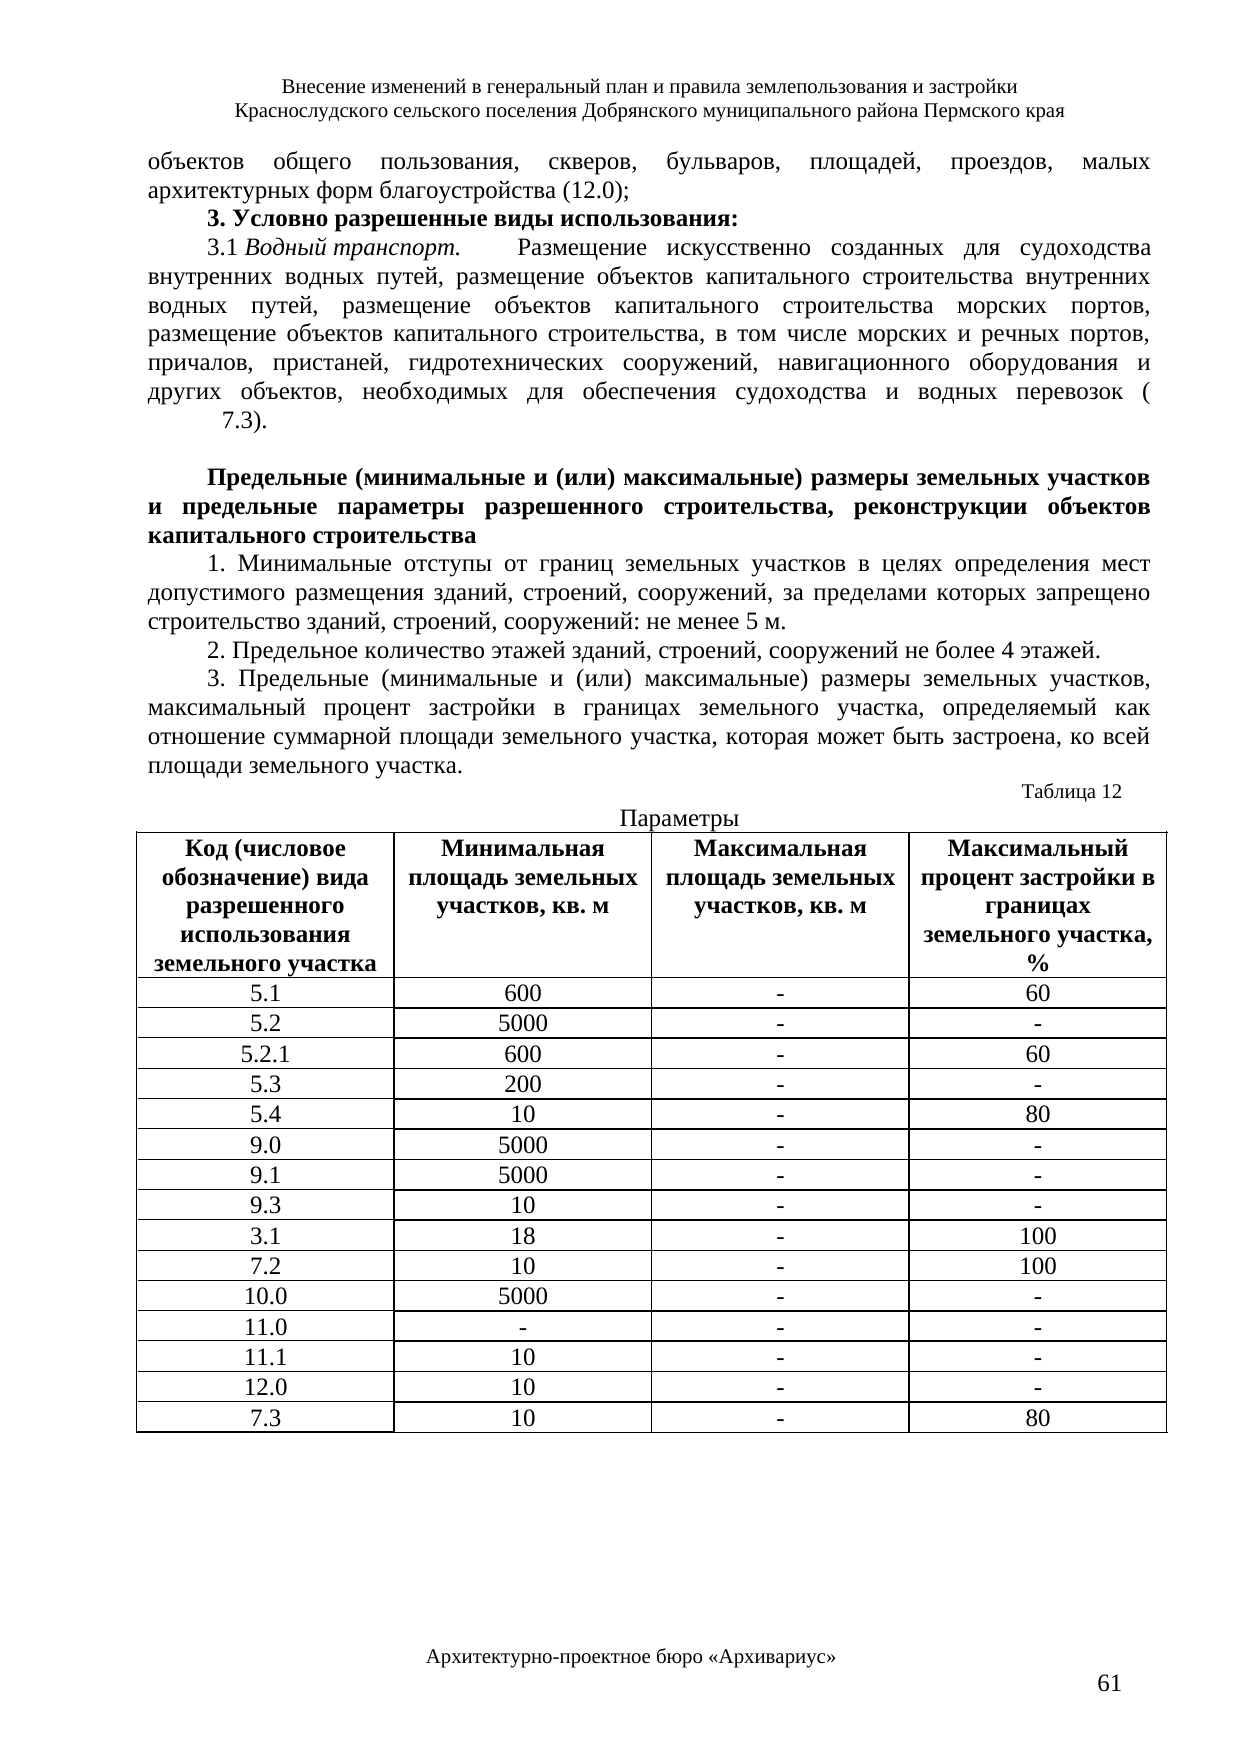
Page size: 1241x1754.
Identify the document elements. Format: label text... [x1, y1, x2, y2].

table_cell 9.0 [137, 1129, 393, 1158]
table_cell - [910, 1009, 1166, 1037]
text 3. Условно разрешенные виды использования: [148, 203, 1152, 232]
table_header Максимальный процент застройки в границах земельного участка, % [910, 833, 1166, 977]
table_cell 5000 [395, 1281, 651, 1310]
table_cell 7.2 [137, 1251, 393, 1280]
table_cell 5.3 [137, 1069, 393, 1098]
table_cell - [652, 1130, 908, 1158]
table_cell - [652, 1191, 908, 1219]
table_cell 10.0 [137, 1281, 393, 1310]
table_cell - [910, 1160, 1166, 1189]
table_cell 10 [395, 1251, 651, 1280]
table_cell - [652, 1251, 908, 1280]
text 2. Предельное количество этажей зданий, строений, сооружений не более 4 этажей. [148, 635, 1152, 663]
table_cell 60 [910, 978, 1166, 1007]
table_cell - [910, 1130, 1166, 1158]
table_cell 60 [910, 1039, 1166, 1068]
table_cell - [652, 1403, 908, 1431]
table_cell - [652, 1281, 908, 1310]
table_cell - [652, 1342, 908, 1371]
table_cell 600 [395, 978, 651, 1007]
table_cell 11.0 [137, 1311, 393, 1340]
table_cell 100 [910, 1251, 1166, 1280]
table_cell - [652, 978, 908, 1007]
table_cell 5000 [395, 1130, 651, 1158]
table_header Максимальная площадь земельных участков, кв. м [652, 833, 908, 977]
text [148, 146, 1152, 203]
table_cell - [652, 1069, 908, 1098]
table_cell 10 [395, 1100, 651, 1128]
table_cell 7.3 [137, 1402, 393, 1431]
table_cell 9.3 [137, 1190, 393, 1219]
table_cell - [652, 1160, 908, 1189]
table_cell 10 [395, 1372, 651, 1401]
table_cell 11.1 [137, 1341, 393, 1371]
table_cell 100 [910, 1221, 1166, 1249]
table_cell - [910, 1191, 1166, 1219]
table_cell - [652, 1009, 908, 1037]
table_cell - [910, 1069, 1166, 1098]
table_cell 9.1 [137, 1160, 393, 1189]
table_cell 10 [395, 1342, 651, 1371]
table_cell - [652, 1100, 908, 1128]
text 3.1 Водный транспорт. Размещение искусственно созданных для судоходства внутренних водных путей, размещение объектов капитального строительства внутренних водных путей, размещение объектов капитального строительства морских портов, размещение объектов капитального строительства, в том числе морских и речных портов, причалов, пристаней, гидротехнических сооружений, навигационного оборудования и других объектов, необходимых для обеспечения судоходства и водных перевозок ( 7.3). [148, 232, 1152, 433]
table_cell 5000 [395, 1009, 651, 1037]
table_cell - [652, 1221, 908, 1249]
table_cell 18 [395, 1221, 651, 1249]
table_header Код (числовое обозначение) вида разрешенного использования земельного участка [137, 833, 393, 977]
table_cell - [652, 1372, 908, 1401]
text Предельные (минимальные и (или) максимальные) размеры земельных участков и предельные параметры разрешенного строительства, реконструкции объектов капитального строительства [148, 462, 1152, 548]
table_cell 10 [395, 1191, 651, 1219]
table_cell - [910, 1312, 1166, 1340]
table_cell 600 [395, 1039, 651, 1068]
table_cell 5.1 [137, 978, 393, 1007]
table_cell 5000 [395, 1160, 651, 1189]
table_cell - [910, 1372, 1166, 1401]
table_cell - [910, 1281, 1166, 1310]
table_cell 5.4 [137, 1099, 393, 1128]
table_cell - [910, 1342, 1166, 1371]
table_cell 80 [910, 1403, 1166, 1431]
table_cell - [652, 1039, 908, 1068]
text 3. Предельные (минимальные и (или) максимальные) размеры земельных участков, максимальный процент застройки в границах земельного участка, определяемый как отношение суммарной площади земельного участка, которая может быть застроена, ко всей площади земельного участка. [148, 663, 1152, 778]
text Таблица 12 [148, 778, 1122, 803]
text Параметры [148, 803, 1152, 831]
table_cell 10 [395, 1403, 651, 1431]
table_cell 12.0 [137, 1372, 393, 1401]
table_cell 5.2 [137, 1008, 393, 1037]
table_cell 80 [910, 1100, 1166, 1128]
table_header Минимальная площадь земельных участков, кв. м [395, 833, 651, 977]
table_cell - [395, 1312, 651, 1340]
table_cell - [652, 1312, 908, 1340]
table_cell 200 [395, 1069, 651, 1098]
table_cell 3.1 [137, 1220, 393, 1249]
table_cell 5.2.1 [137, 1038, 393, 1068]
text 1. Минимальные отступы от границ земельных участков в целях определения мест допустимого размещения зданий, строений, сооружений, за пределами которых запрещено строительство зданий, строений, сооружений: не менее 5 м. [148, 548, 1152, 635]
